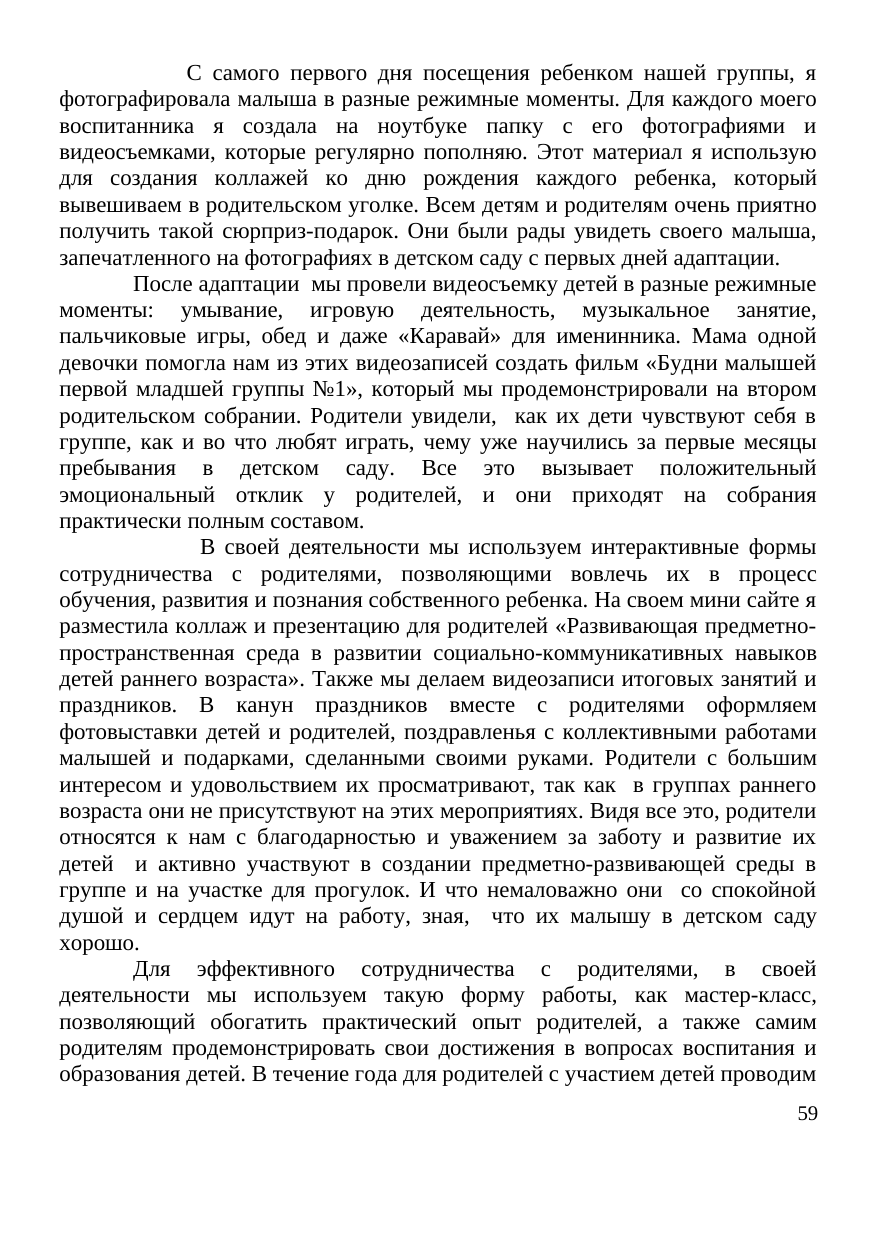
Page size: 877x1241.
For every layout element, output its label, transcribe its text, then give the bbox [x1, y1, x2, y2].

text В своей деятельности мы используем интерактивные формы сотрудничества с родителями, позволяющими вовлечь их в процесс обучения, развития и познания собственного ребенка. На своем мини сайте я разместила коллаж и презентацию для родителей «Развивающая предметно-пространственная среда в развитии социально-коммуникативных навыков детей раннего возраста». Также мы делаем видеозаписи итоговых занятий и праздников. В канун праздников вместе с родителями оформляем фотовыставки детей и родителей, поздравленья с коллективными работами малышей и подарками, сделанными своими руками. Родители с большим интересом и удовольствием их просматривают, так как в группах раннего возраста они не присутствуют на этих мероприятиях. Видя все это, родители относятся к нам с благодарностью и уважением за заботу и развитие их детей и активно участвуют в создании предметно-развивающей среды в группе и на участке для прогулок. И что немаловажно они со спокойной душой и сердцем идут на работу, зная, что их малышу в детском саду хорошо. [59, 533, 818, 955]
text С самого первого дня посещения ребенком нашей группы, я фотографировала малыша в разные режимные моменты. Для каждого моего воспитанника я создала на ноутбуке папку с его фотографиями и видеосъемками, которые регулярно пополняю. Этот материал я использую для создания коллажей ко дню рождения каждого ребенка, который вывешиваем в родительском уголке. Всем детям и родителям очень приятно получить такой сюрприз-подарок. Они были рады увидеть своего малыша, запечатленного на фотографиях в детском саду с первых дней адаптации. [59, 59, 818, 270]
text После адаптации мы провели видеосъемку детей в разные режимные моменты: умывание, игровую деятельность, музыкальное занятие, пальчиковые игры, обед и даже «Каравай» для именинника. Мама одной девочки помогла нам из этих видеозаписей создать фильм «Будни малышей первой младшей группы №1», который мы продемонстрировали на втором родительском собрании. Родители увидели, как их дети чувствуют себя в группе, как и во что любят играть, чему уже научились за первые месяцы пребывания в детском саду. Все это вызывает положительный эмоциональный отклик у родителей, и они приходят на собрания практически полным составом. [59, 270, 818, 533]
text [59, 955, 818, 1087]
